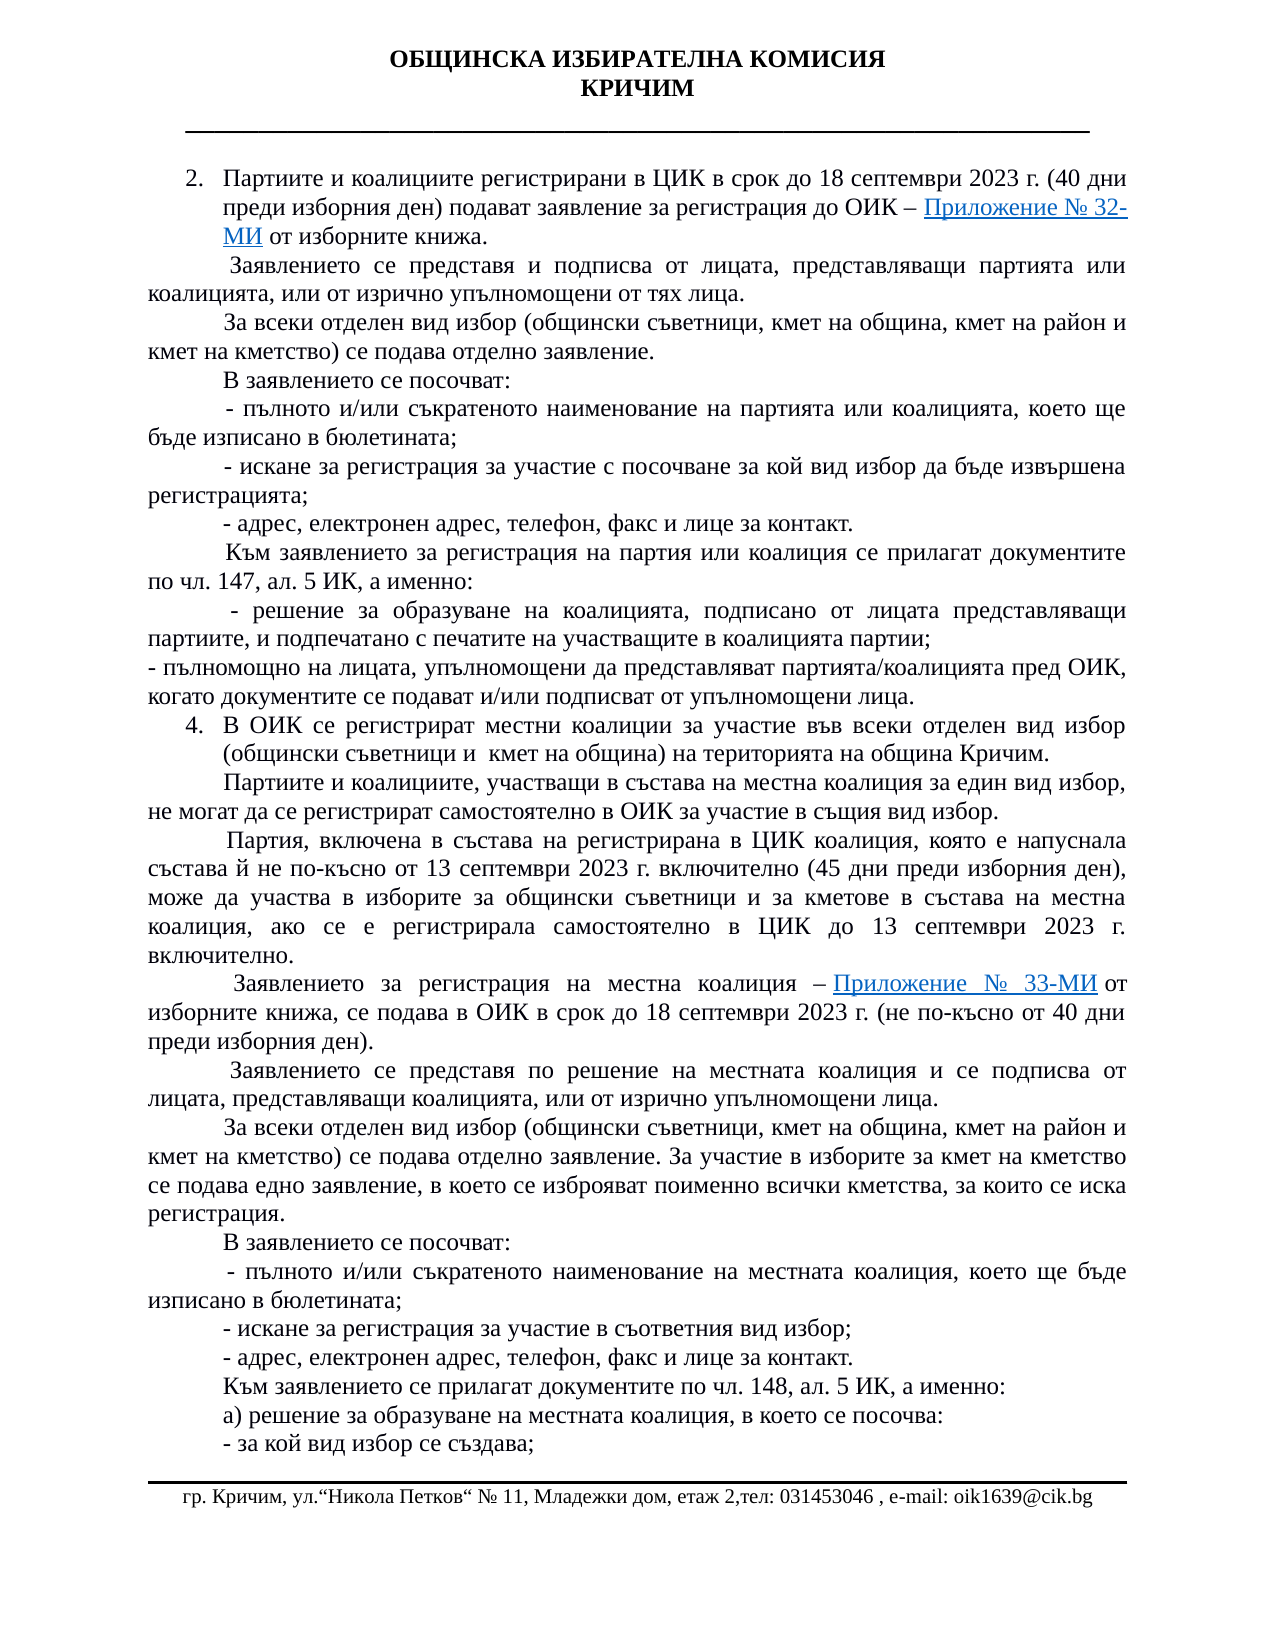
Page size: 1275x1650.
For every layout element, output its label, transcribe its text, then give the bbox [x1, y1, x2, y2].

list В ОИК се регистрират местни коалиции за участие във всеки отделен вид избор (общински съветници и кмет на община) на територията на община Кричим. [185, 710, 1127, 767]
list Партиите и коалициите регистрирани в ЦИК в срок до 18 септември 2023 г. (40 дни преди изборния ден) подават заявление за регистрация до ОИК – Приложение № 32-МИ от изборните книжа. [185, 163, 1127, 250]
text - искане за регистрация за участие с посочване за кой вид избор да бъде извършена регистрацията; [148, 451, 1127, 508]
text В заявлението се посочват: [148, 365, 1127, 393]
text - пълното и/или съкратеното наименование на партията или коалицията, което ще бъде изписано в бюлетината; [148, 393, 1127, 451]
text - адрес, електронен адрес, телефон, факс и лице за контакт. [148, 1342, 1127, 1371]
text Заявлението за регистрация на местна коалиция – Приложение № 33-МИ от изборните книжа, се подава в ОИК в срок до 18 септември 2023 г. (не по-късно от 40 дни преди изборния ден). [148, 968, 1127, 1055]
text Към заявлението се прилагат документите по чл. 148, ал. 5 ИК, а именно: [148, 1371, 1127, 1400]
text - пълното и/или съкратеното наименование на местната коалиция, което ще бъде изписано в бюлетината; [148, 1256, 1127, 1313]
text - решение за образуване на коалицията, подписано от лицата представляващи партиите, и подпечатано с печатите на участващите в коалицията партии; [148, 595, 1127, 652]
text - адрес, електронен адрес, телефон, факс и лице за контакт. [148, 508, 1127, 537]
text За всеки отделен вид избор (общински съветници, кмет на община, кмет на район и кмет на кметство) се подава отделно заявление. [148, 307, 1127, 365]
text а) решение за образуване на местната коалиция, в което се посочва: [148, 1400, 1127, 1428]
text - искане за регистрация за участие в съответния вид избор; [148, 1313, 1127, 1342]
text - пълномощно на лицата, упълномощени да представляват партията/коалицията пред ОИК, когато документите се подават и/или подписват от упълномощени лица. [148, 652, 1127, 710]
text Партиите и коалициите, участващи в състава на местна коалиция за един вид избор, не могат да се регистрират самостоятелно в ОИК за участие в същия вид избор. [148, 767, 1127, 825]
text Партия, включена в състава на регистрирана в ЦИК коалиция, която е напуснала състава й не по-късно от 13 септември 2023 г. включително (45 дни преди изборния ден), може да участва в изборите за общински съветници и за кметове в състава на местна коалиция, ако се е регистрирала самостоятелно в ЦИК до 13 септември 2023 г. включително. [148, 825, 1127, 968]
text - за кой вид избор се създава; [148, 1428, 1127, 1457]
text В заявлението се посочват: [148, 1227, 1127, 1256]
text Заявлението се представя по решение на местната коалиция и се подписва от лицата, представляващи коалицията, или от изрично упълномощени лица. [148, 1055, 1127, 1112]
text Към заявлението за регистрация на партия или коалиция се прилагат документите по чл. 147, ал. 5 ИК, а именно: [148, 537, 1127, 595]
text Заявлението се представя и подписва от лицата, представляващи партията или коалицията, или от изрично упълномощени от тях лица. [148, 250, 1127, 307]
text За всеки отделен вид избор (общински съветници, кмет на община, кмет на район и кмет на кметство) се подава отделно заявление. За участие в изборите за кмет на кметство се подава едно заявление, в което се изброяват поименно всички кметства, за които се иска регистрация. [148, 1112, 1127, 1227]
